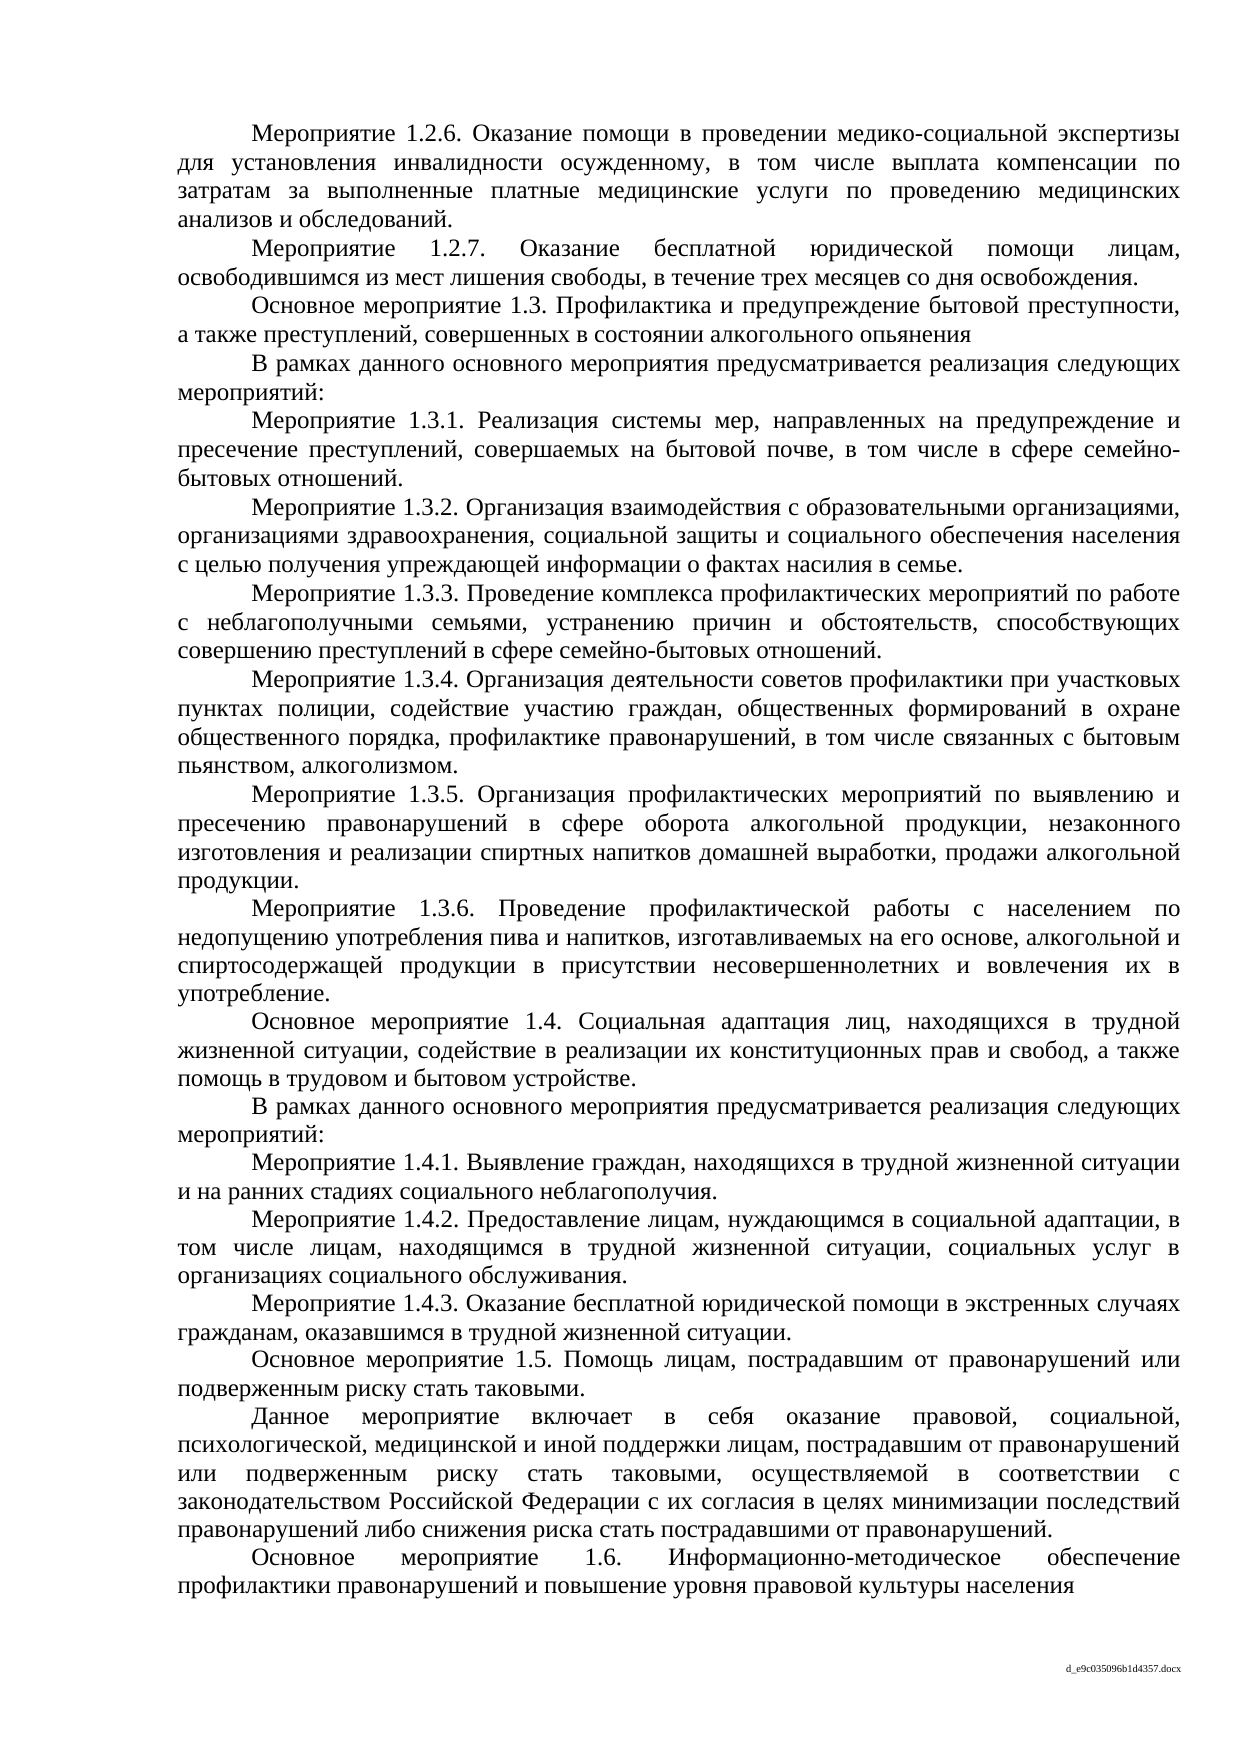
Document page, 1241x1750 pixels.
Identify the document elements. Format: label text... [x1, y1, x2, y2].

text Мероприятие 1.3.3. Проведение комплекса профилактических мероприятий по работе с неблагополучными семьями, устранению причин и обстоятельств, способствующих совершению преступлений в сфере семейно-бытовых отношений. [177, 578, 1181, 664]
text Основное мероприятие 1.5. Помощь лицам, пострадавшим от правонарушений или подверженным риску стать таковыми. [177, 1345, 1181, 1402]
text В рамках данного основного мероприятия предусматривается реализация следующих мероприятий: [177, 1092, 1181, 1148]
text Мероприятие 1.4.2. Предоставление лицам, нуждающимся в социальной адаптации, в том числе лицам, находящимся в трудной жизненной ситуации, социальных услуг в организациях социального обслуживания. [177, 1204, 1181, 1289]
text Основное мероприятие 1.3. Профилактика и предупреждение бытовой преступности, а также преступлений, совершенных в состоянии алкогольного опьянения [177, 291, 1181, 348]
text Мероприятие 1.3.2. Организация взаимодействия с образовательными организациями, организациями здравоохранения, социальной защиты и социального обеспечения населения с целью получения упреждающей информации о фактах насилия в семье. [177, 492, 1181, 578]
text Мероприятие 1.3.5. Организация профилактических мероприятий по выявлению и пресечению правонарушений в сфере оборота алкогольной продукции, незаконного изготовления и реализации спиртных напитков домашней выработки, продажи алкогольной продукции. [177, 779, 1181, 894]
text Мероприятие 1.3.4. Организация деятельности советов профилактики при участковых пунктах полиции, содействие участию граждан, общественных формирований в охране общественного порядка, профилактике правонарушений, в том числе связанных с бытовым пьянством, алкоголизмом. [177, 664, 1181, 779]
text Данное мероприятие включает в себя оказание правовой, социальной, психологической, медицинской и иной поддержки лицам, пострадавшим от правонарушений или подверженным риску стать таковыми, осуществляемой в соответствии с законодательством Российской Федерации с их согласия в целях минимизации последствий правонарушений либо снижения риска стать пострадавшими от правонарушений. [177, 1402, 1181, 1543]
text Мероприятие 1.3.6. Проведение профилактической работы с населением по недопущению употребления пива и напитков, изготавливаемых на его основе, алкогольной и спиртосодержащей продукции в присутствии несовершеннолетних и вовлечения их в употребление. [177, 894, 1181, 1007]
text Мероприятие 1.4.1. Выявление граждан, находящихся в трудной жизненной ситуации и на ранних стадиях социального неблагополучия. [177, 1148, 1181, 1204]
text Мероприятие 1.4.3. Оказание бесплатной юридической помощи в экстренных случаях гражданам, оказавшимся в трудной жизненной ситуации. [177, 1289, 1181, 1345]
text Мероприятие 1.2.7. Оказание бесплатной юридической помощи лицам, освободившимся из мест лишения свободы, в течение трех месяцев со дня освобождения. [177, 233, 1181, 291]
text Основное мероприятие 1.6. Информационно-методическое обеспечение профилактики правонарушений и повышение уровня правовой культуры населения [177, 1543, 1181, 1599]
text В рамках данного основного мероприятия предусматривается реализация следующих мероприятий: [177, 348, 1181, 406]
text Основное мероприятие 1.4. Социальная адаптация лиц, находящихся в трудной жизненной ситуации, содействие в реализации их конституционных прав и свобод, а также помощь в трудовом и бытовом устройстве. [177, 1007, 1181, 1092]
text Мероприятие 1.2.6. Оказание помощи в проведении медико-социальной экспертизы для установления инвалидности осужденному, в том числе выплата компенсации по затратам за выполненные платные медицинские услуги по проведению медицинских анализов и обследований. [177, 118, 1181, 233]
text Мероприятие 1.3.1. Реализация системы мер, направленных на предупреждение и пресечение преступлений, совершаемых на бытовой почве, в том числе в сфере семейно-бытовых отношений. [177, 406, 1181, 492]
